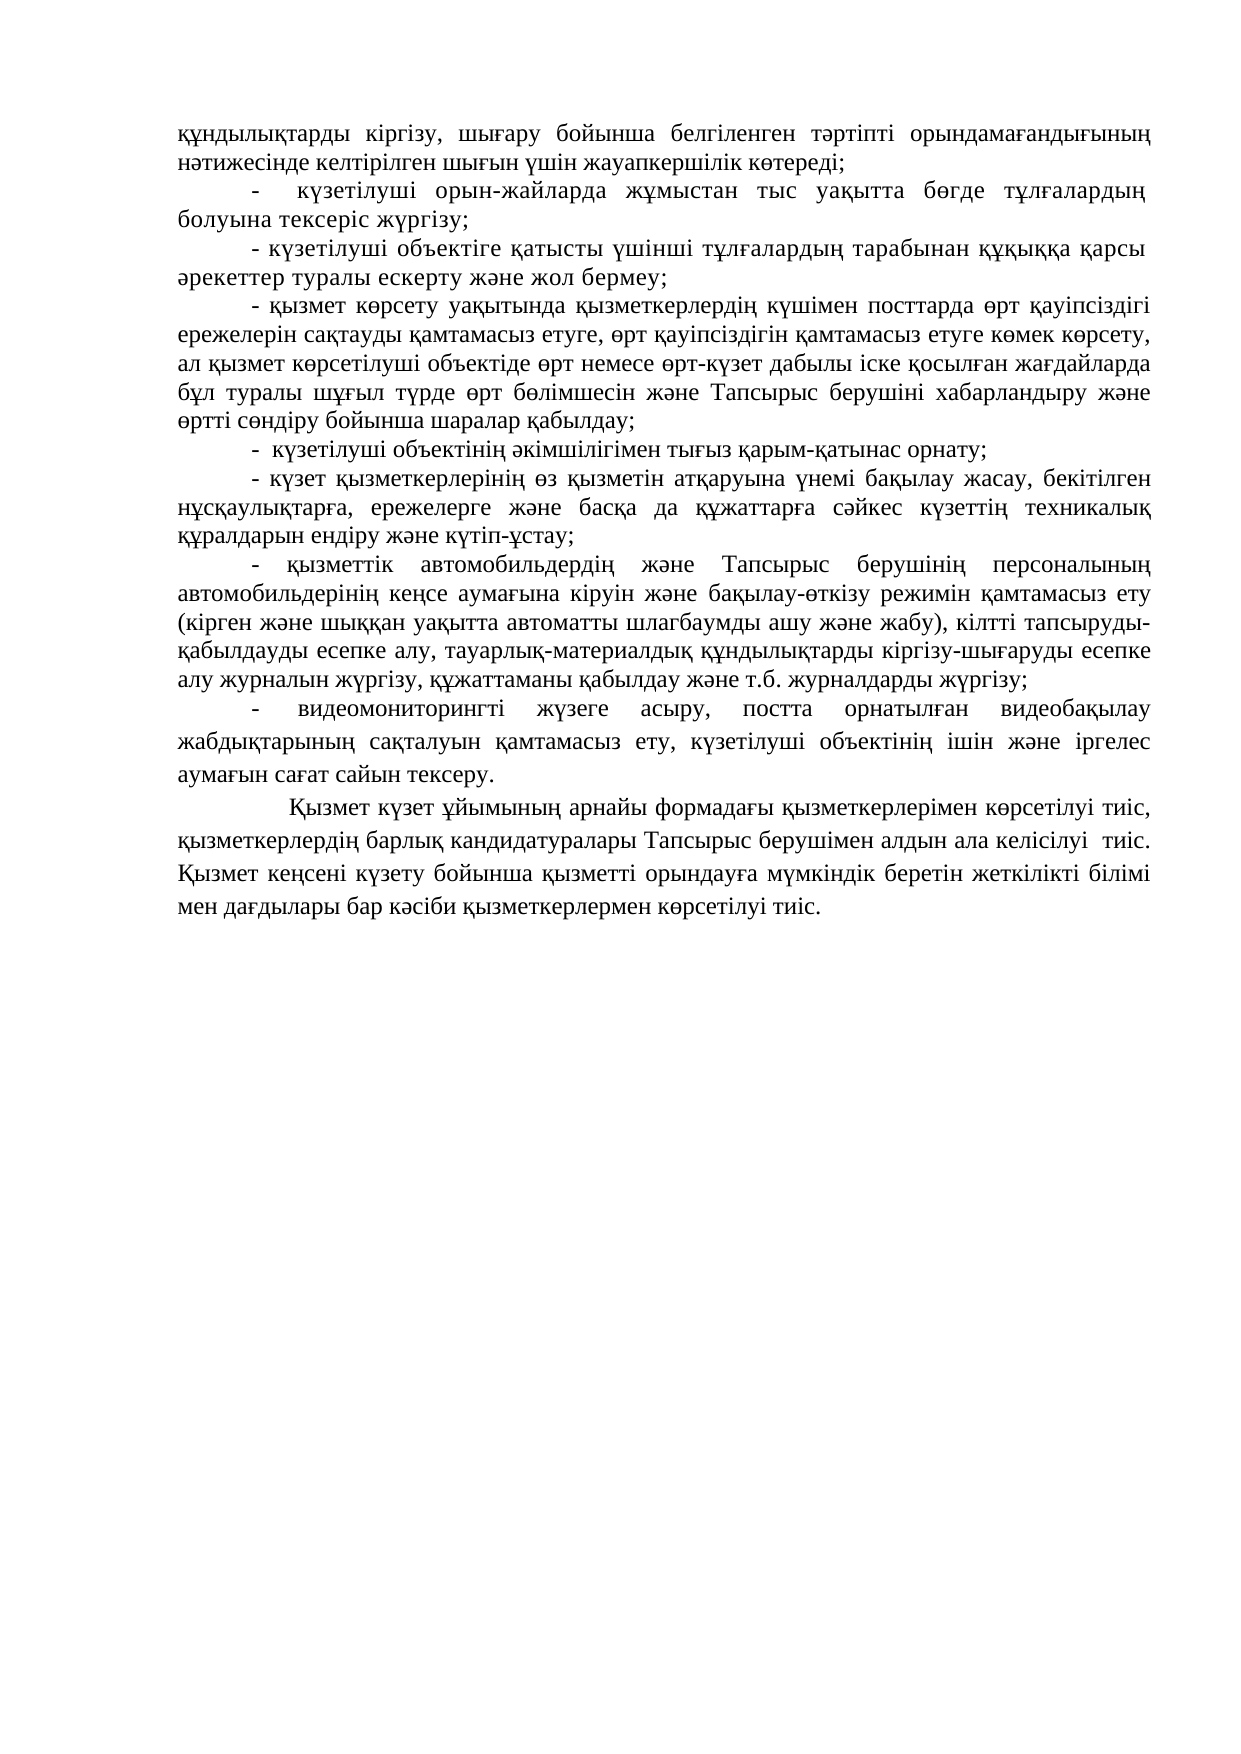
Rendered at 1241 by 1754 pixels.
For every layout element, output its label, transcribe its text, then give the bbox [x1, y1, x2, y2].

text - күзетілуші орын-жайларда жұмыстан тыс уақытта бөгде тұлғалардың болуына тексеріс жүргізу; [177, 176, 1147, 233]
text - күзет қызметкерлерінің өз қызметін атқаруына үнемі бақылау жасау, бекітілген нұсқаулықтарға, ережелерге және басқа да құжаттарға сәйкес күзеттің техникалық құралдарын ендіру және күтіп-ұстау; [177, 463, 1152, 549]
text - қызмет көрсету уақытында қызметкерлердің күшімен посттарда өрт қауіпсіздігі ережелерін сақтауды қамтамасыз етуге, өрт қауіпсіздігін қамтамасыз етуге көмек көрсету, ал қызмет көрсетілуші объектіде өрт немесе өрт-күзет дабылы іске қосылған жағдайларда бұл туралы шұғыл түрде өрт бөлімшесін және Тапсырыс берушіні хабарландыру және өртті сөндіру бойынша шаралар қабылдау; [177, 291, 1152, 434]
text - күзетілуші объектіге қатысты үшінші тұлғалардың тарабынан құқыққа қарсы әрекеттер туралы ескерту және жол бермеу; [177, 233, 1147, 291]
text - қызметтік автомобильдердің және Тапсырыс берушінің персоналының автомобильдерінің кеңсе аумағына кіруін және бақылау-өткізу режимін қамтамасыз ету (кірген және шыққан уақытта автоматты шлагбаумды ашу және жабу), кілтті тапсыруды-қабылдауды есепке алу, тауарлық-материалдық құндылықтарды кіргізу-шығаруды есепке алу журналын жүргізу, құжаттаманы қабылдау және т.б. журналдарды жүргізу; [177, 549, 1152, 693]
list видеомониторингті жүзеге асыру, постта орнатылған видеобақылау жабдықтарының сақталуын қамтамасыз ету, күзетілуші объектінің ішін және іргелес аумағын сағат сайын тексеру. [177, 693, 1152, 788]
text - күзетілуші объектінің әкімшілігімен тығыз қарым-қатынас орнату; [177, 434, 1152, 463]
list Қызмет күзет ұйымының арнайы формадағы қызметкерлерімен көрсетілуі тиіс, қызметкерлердің барлық кандидатуралары Тапсырыс берушімен алдын ала келісілуі тиіс. Қызмет кеңсені күзету бойынша қызметті орындауға мүмкіндік беретін жеткілікті білімі мен дағдылары бар кәсіби қызметкерлермен көрсетілуі тиіс. [177, 792, 1152, 920]
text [177, 118, 1152, 176]
